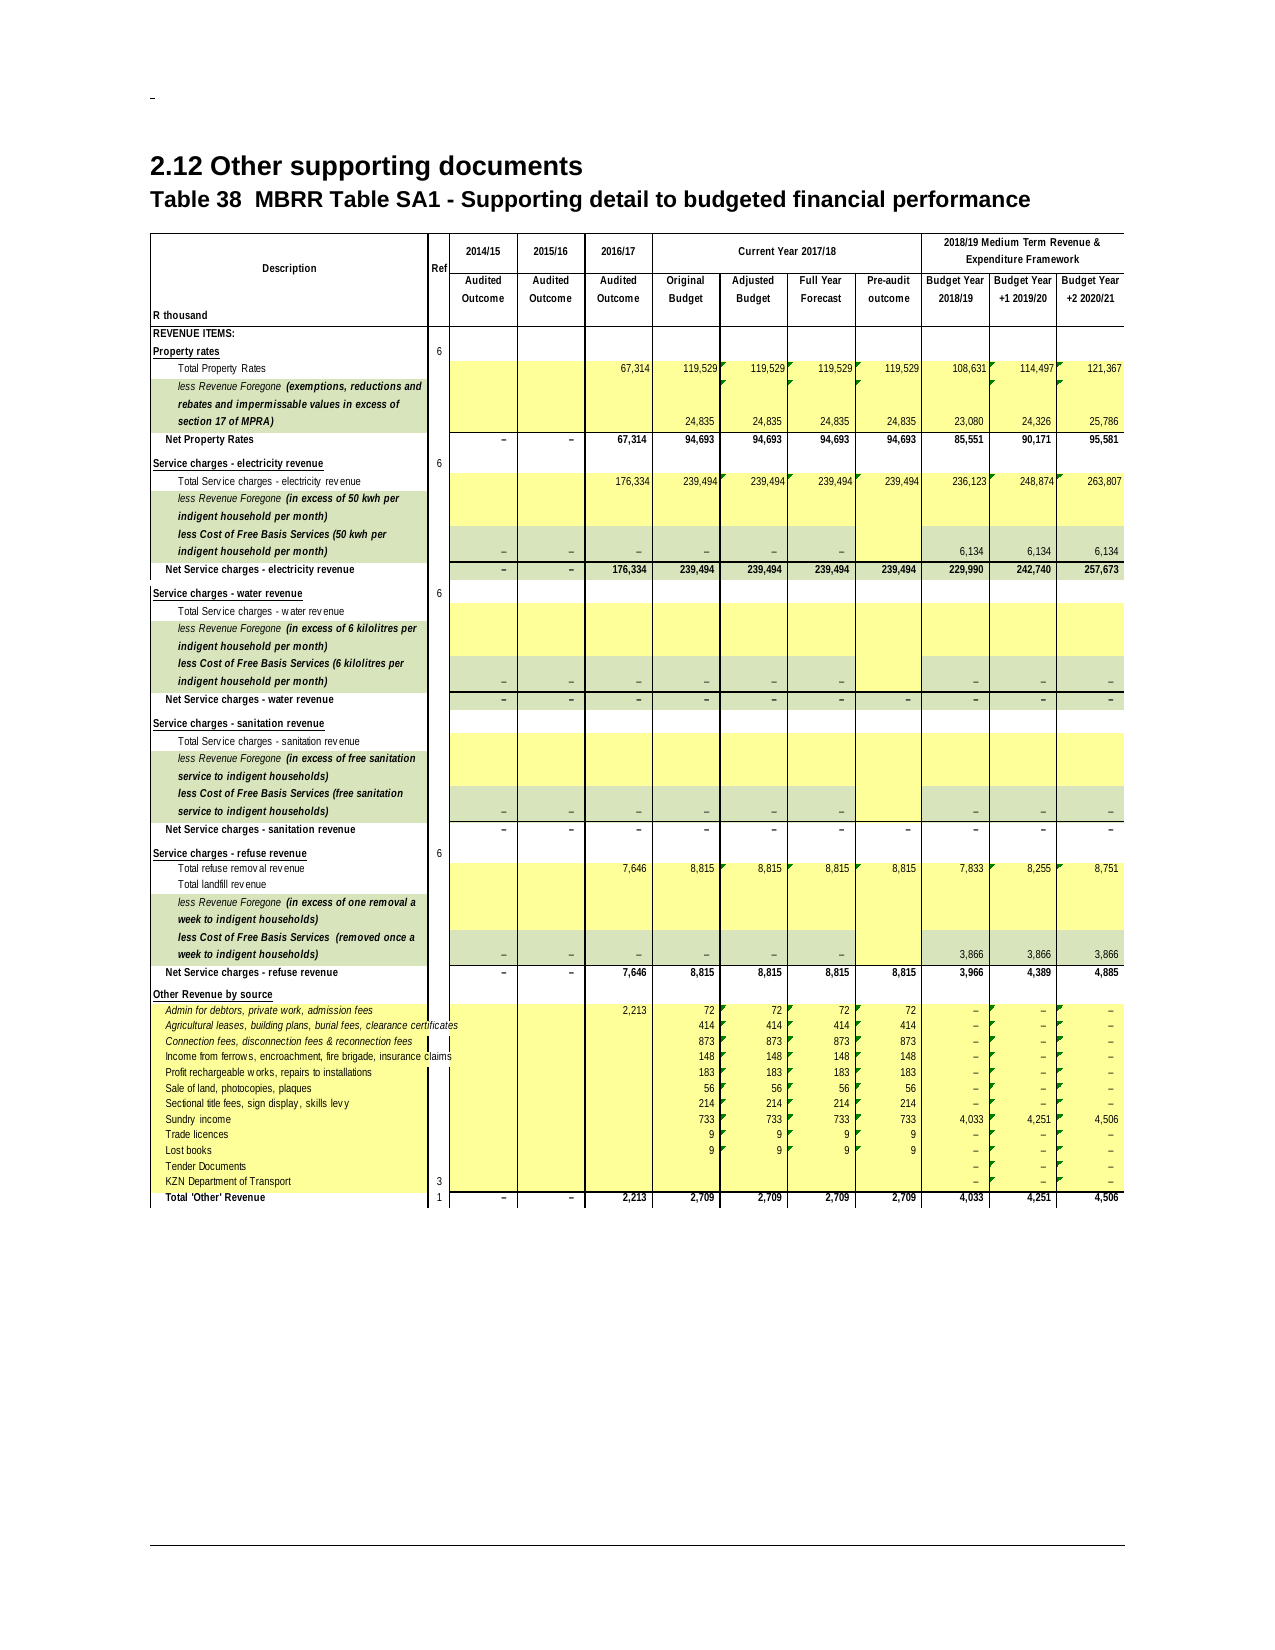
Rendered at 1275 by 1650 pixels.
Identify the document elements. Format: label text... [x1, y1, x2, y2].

subtitle Other supporting documents [150, 150, 1125, 181]
text Table 38 MBRR Table SA1 - Supporting detail to budgeted financial performance [150, 186, 1125, 212]
